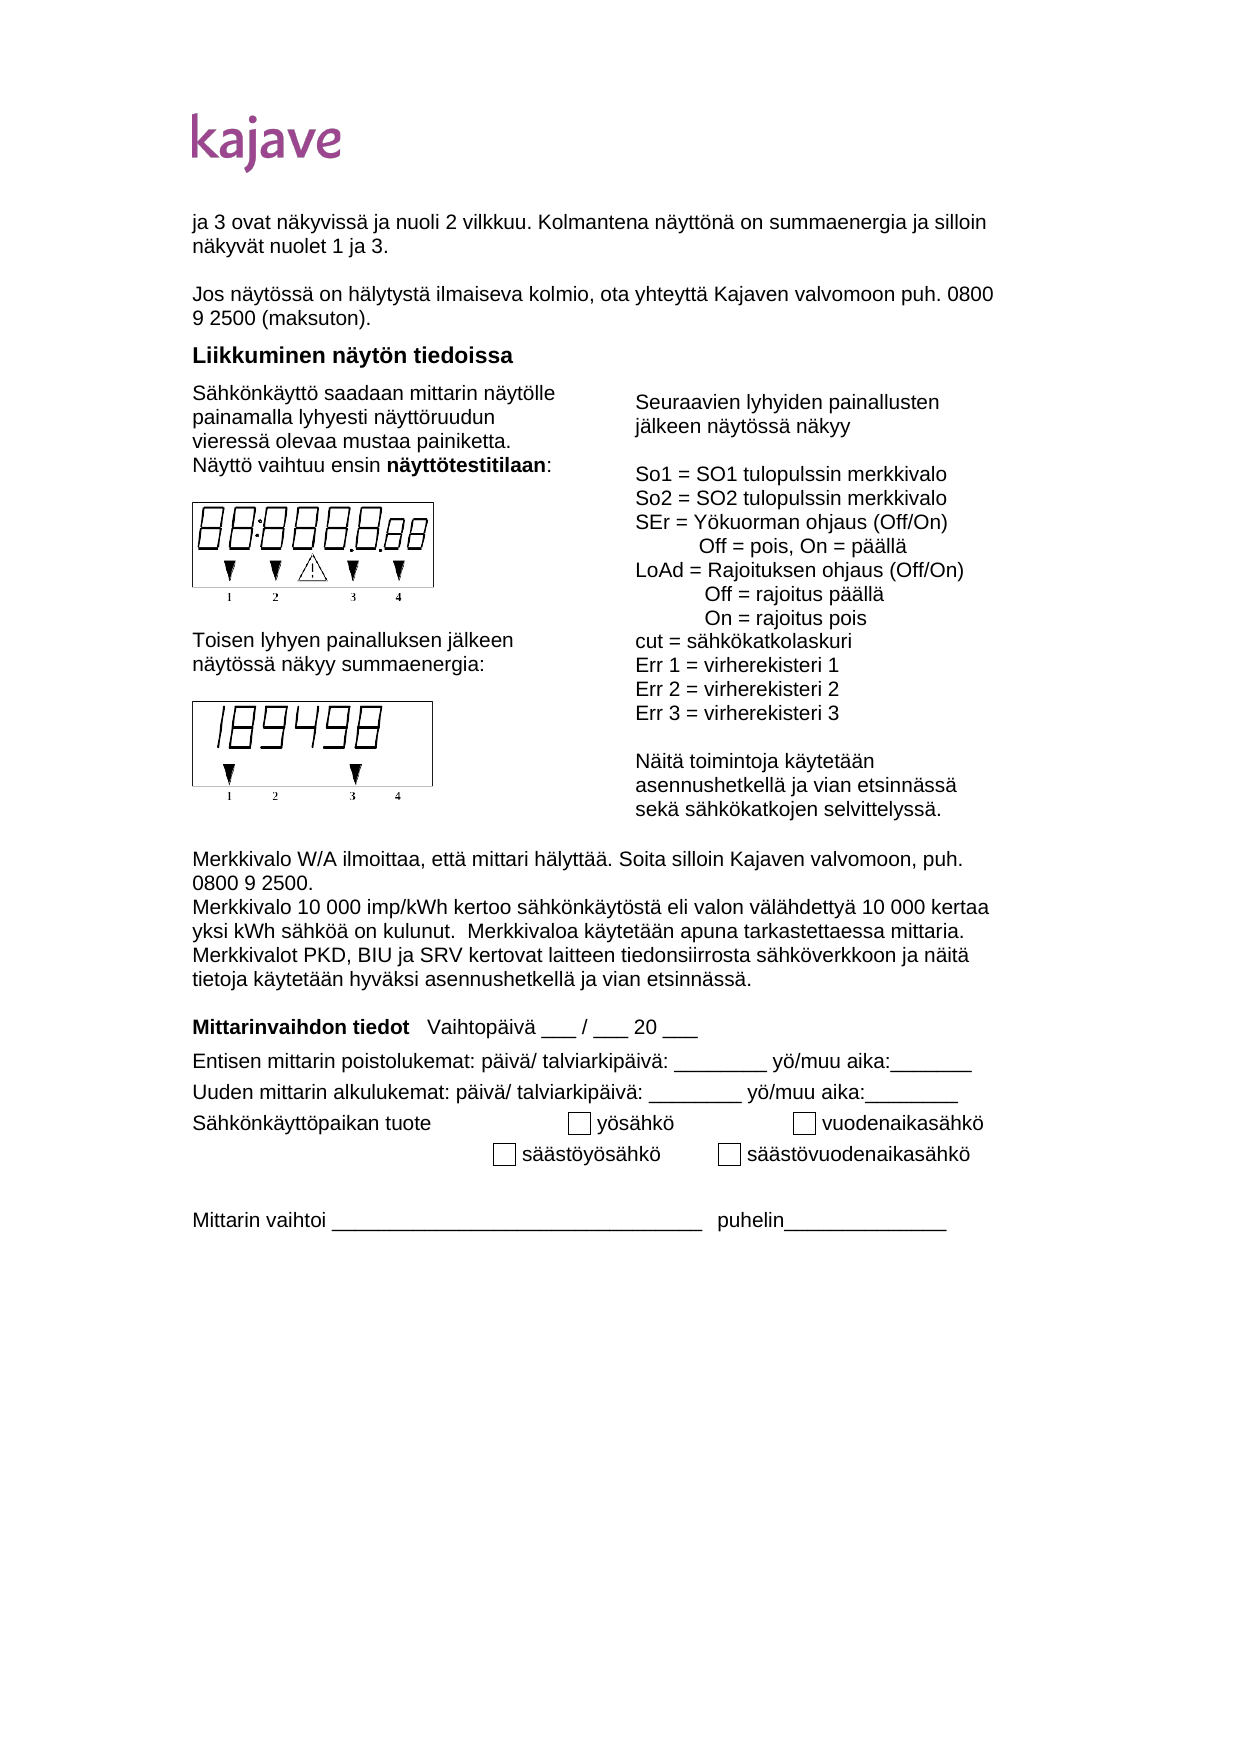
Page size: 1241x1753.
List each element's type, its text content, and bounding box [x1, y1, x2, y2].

text Seuraavien lyhyiden painallusten jälkeen näytössä näkyy [635, 390, 1005, 438]
picture [192, 113, 341, 173]
text Err 1 = virherekisteri 1 [635, 653, 1005, 677]
text LoAd = Rajoituksen ohjaus (Off/On) [635, 557, 1005, 581]
text cut = sähkökatkolaskuri [635, 629, 1005, 653]
text Off = rajoitus päällä [635, 581, 1005, 605]
text SEr = Yökuorman ohjaus (Off/On) [635, 509, 1005, 533]
text Err 3 = virherekisteri 3 [635, 701, 1005, 725]
text Sähkönkäyttöpaikan tuote yösähkö vuodenaikasähkö [192, 1111, 1005, 1135]
text On = rajoitus pois [635, 605, 1005, 629]
text So2 = SO2 tulopulssin merkkivalo [635, 486, 1005, 509]
text Näitä toimintoja käytetään asennushetkellä ja vian etsinnässä sekä sähkökatkojen selvittelyssä. [635, 749, 1005, 821]
text Uuden mittarin alkulukemat: päivä/ talviarkipäivä: ________ yö/muu aika:________ [192, 1080, 1005, 1104]
text Merkkivalo 10 000 imp/kWh kertoo sähkönkäytöstä eli valon välähdettyä 10 000 kertaa yksi kWh sähköä on kulunut. Merkkivaloa käytetään apuna tarkastettaessa mittaria. Merkkivalot PKD, BIU ja SRV kertovat laitteen tiedonsiirrosta sähköverkkoon ja näitä tietoja käytetään hyväksi asennushetkellä ja vian etsinnässä. [192, 895, 1005, 991]
text Mittarin vaihtoi ________________________________ puhelin______________ [192, 1208, 1005, 1232]
text Jos näytössä on hälytystä ilmaiseva kolmio, ota yhteyttä Kajaven valvomoon puh. 0800 9 2500 (maksuton). [192, 281, 1005, 329]
text Mittarinvaihdon tiedot Vaihtopäivä ___ / ___ 20 ___ [192, 1015, 1005, 1039]
text Off = pois, On = päällä [635, 533, 1005, 557]
text Entisen mittarin poistolukemat: päivä/ talviarkipäivä: ________ yö/muu aika:_______ [192, 1048, 1005, 1072]
subtitle Liikkuminen näytön tiedoissa [192, 342, 561, 368]
text Err 2 = virherekisteri 2 [635, 677, 1005, 701]
text Sähkönkäyttö saadaan mittarin näytölle painamalla lyhyesti näyttöruudun vieressä olevaa mustaa painiketta. Näyttö vaihtuu ensin näyttötestitilaan: [192, 381, 561, 476]
text säästöyösähkö säästövuodenaikasähkö [192, 1142, 1005, 1200]
text Merkkivalo W/A ilmoittaa, että mittari hälyttää. Soita silloin Kajaven valvomoon, puh. 0800 9 2500. [192, 847, 1005, 895]
text So1 = SO1 tulopulssin merkkivalo [635, 462, 1005, 486]
text Toisen lyhyen painalluksen jälkeen näytössä näkyy summaenergia: [192, 627, 561, 675]
